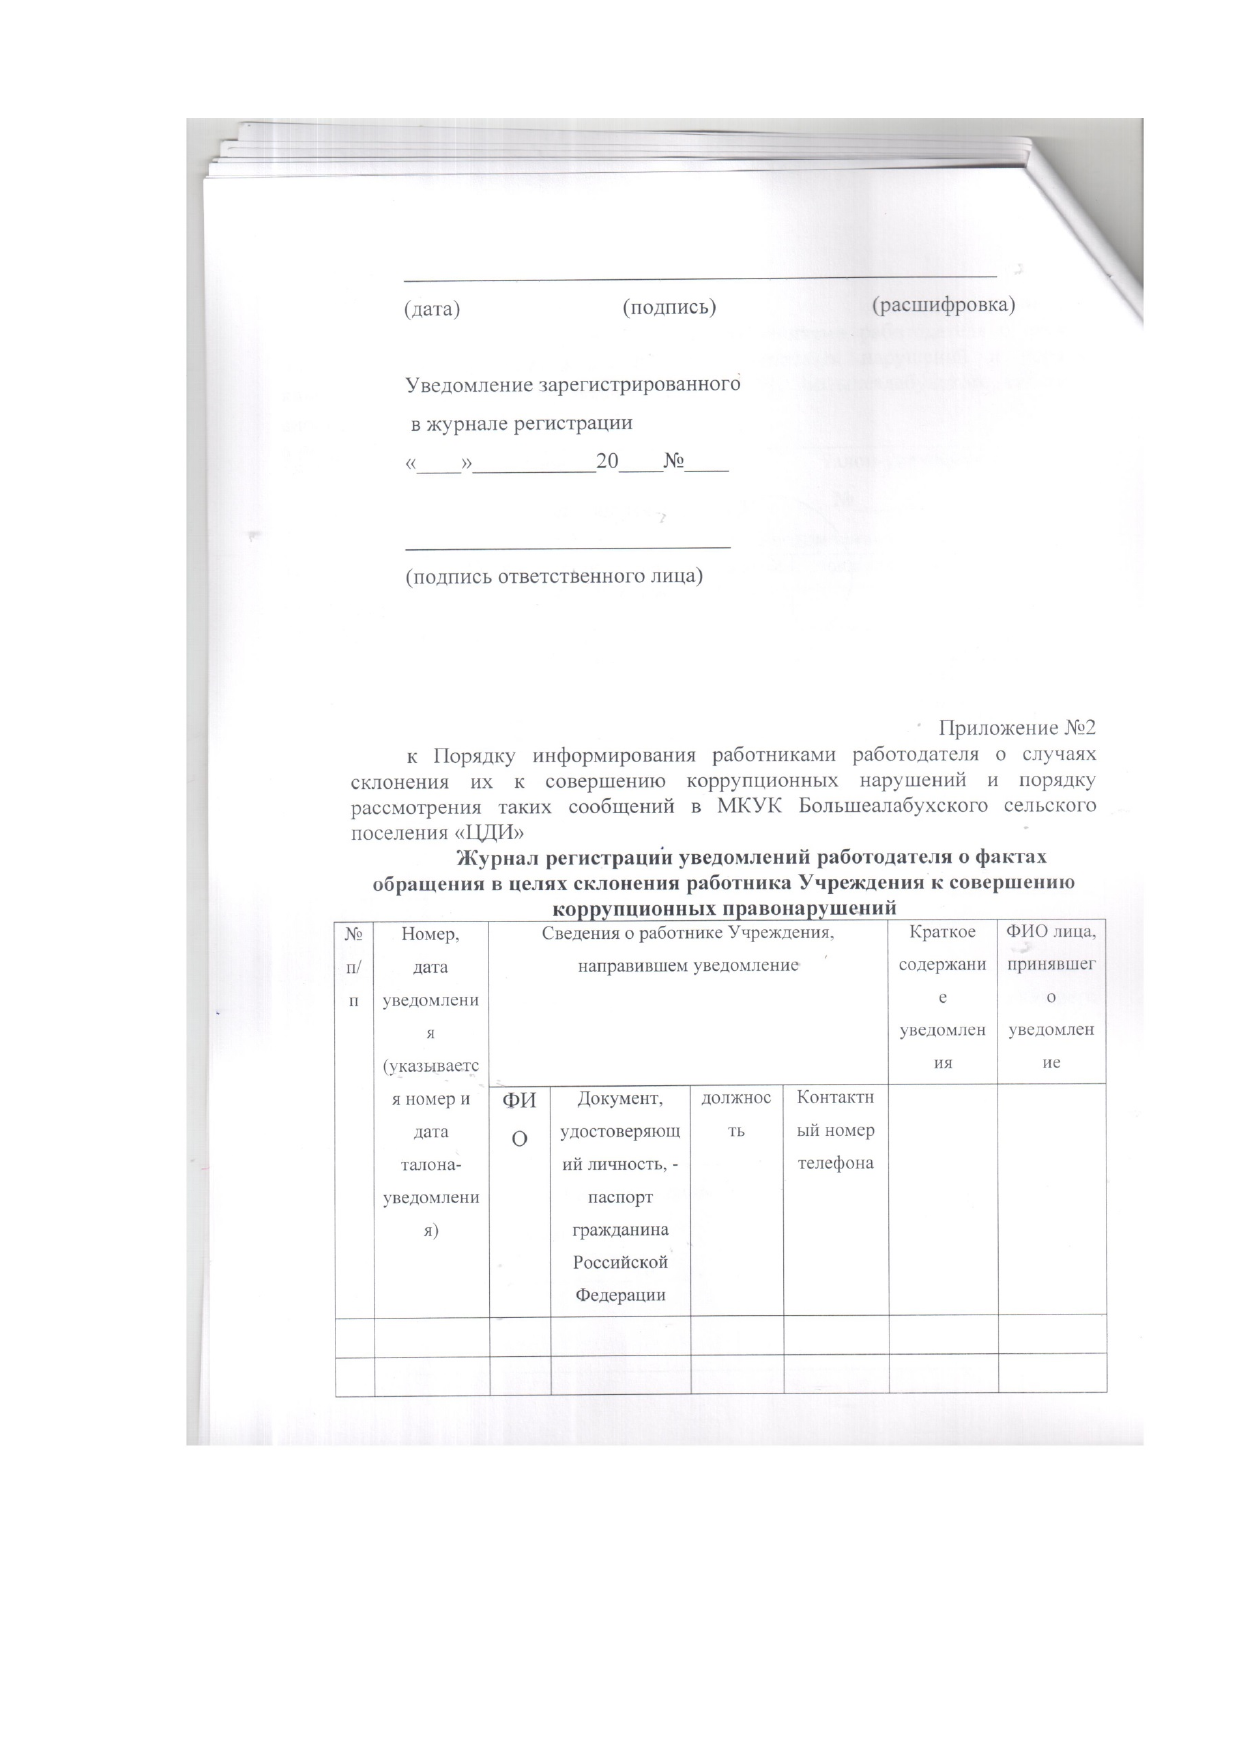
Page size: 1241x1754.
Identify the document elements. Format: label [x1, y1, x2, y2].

picture [177, 118, 1152, 1458]
